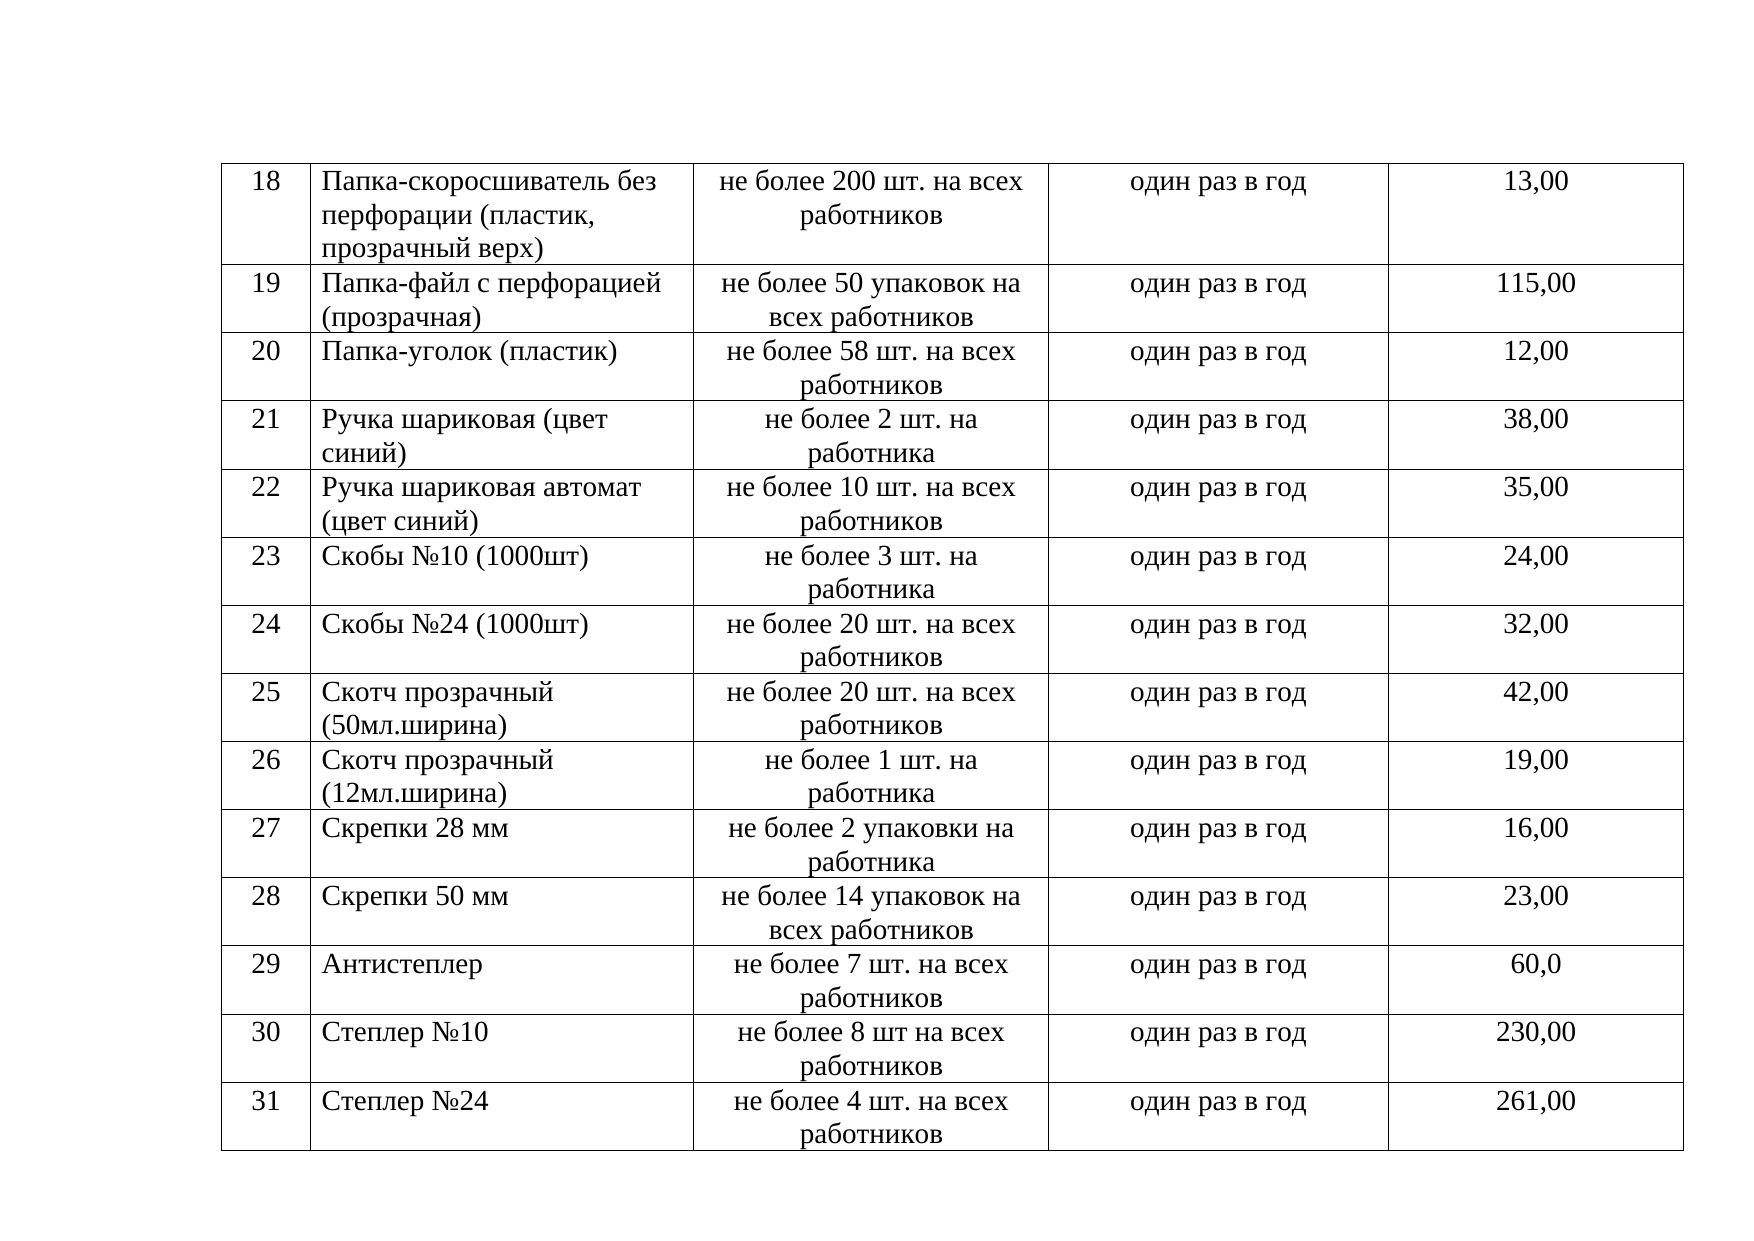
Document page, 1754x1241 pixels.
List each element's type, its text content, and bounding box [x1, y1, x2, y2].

table_cell не более 20 шт. на всех работников [694, 674, 1048, 741]
table_cell один раз в год [1049, 742, 1388, 809]
table_cell 26 [222, 742, 310, 809]
table_cell Скотч прозрачный (50мл.ширина) [311, 674, 693, 741]
table_cell 20 [222, 333, 310, 400]
table_cell Папка-скоросшиватель без перфорации (пластик, прозрачный верх) [311, 164, 693, 264]
table_cell один раз в год [1049, 878, 1388, 945]
table_cell один раз в год [1049, 164, 1388, 264]
table_cell один раз в год [1049, 470, 1388, 537]
table_cell один раз в год [1049, 265, 1388, 332]
table_cell Скрепки 50 мм [311, 878, 693, 945]
table_cell 32,00 [1389, 606, 1683, 673]
table_cell 27 [222, 810, 310, 877]
table_cell 35,00 [1389, 470, 1683, 537]
table_cell 115,00 [1389, 265, 1683, 332]
table_cell 60,0 [1389, 946, 1683, 1013]
table_cell 21 [222, 401, 310, 468]
table_cell не более 20 шт. на всех работников [694, 606, 1048, 673]
table_cell Степлер №24 [311, 1083, 693, 1150]
table_cell не более 8 шт на всех работников [694, 1015, 1048, 1082]
table_cell не более 1 шт. на работника [694, 742, 1048, 809]
table_cell Степлер №10 [311, 1015, 693, 1082]
table_cell 24 [222, 606, 310, 673]
table_cell один раз в год [1049, 333, 1388, 400]
table_cell 22 [222, 470, 310, 537]
table_cell 19 [222, 265, 310, 332]
table_cell 12,00 [1389, 333, 1683, 400]
table_cell 23 [222, 538, 310, 605]
table_cell Скобы №24 (1000шт) [311, 606, 693, 673]
table_cell Ручка шариковая (цвет синий) [311, 401, 693, 468]
table_cell один раз в год [1049, 674, 1388, 741]
table_cell один раз в год [1049, 538, 1388, 605]
table_cell 42,00 [1389, 674, 1683, 741]
table_cell Скрепки 28 мм [311, 810, 693, 877]
table_cell 230,00 [1389, 1015, 1683, 1082]
table_cell один раз в год [1049, 606, 1388, 673]
table_cell один раз в год [1049, 1015, 1388, 1082]
table_cell не более 200 шт. на всех работников [694, 164, 1048, 264]
table_cell 30 [222, 1015, 310, 1082]
table_cell 13,00 [1389, 164, 1683, 264]
table_cell 25 [222, 674, 310, 741]
table_cell Папка-файл с перфорацией (прозрачная) [311, 265, 693, 332]
table_cell 38,00 [1389, 401, 1683, 468]
table_cell не более 3 шт. на работника [694, 538, 1048, 605]
table_cell не более 2 упаковки на работника [694, 810, 1048, 877]
table_cell 28 [222, 878, 310, 945]
table_cell не более 10 шт. на всех работников [694, 470, 1048, 537]
table_cell 31 [222, 1083, 310, 1150]
table_cell Антистеплер [311, 946, 693, 1013]
table_cell не более 58 шт. на всех работников [694, 333, 1048, 400]
table_cell 261,00 [1389, 1083, 1683, 1150]
table_cell 16,00 [1389, 810, 1683, 877]
table_cell 24,00 [1389, 538, 1683, 605]
table_cell не более 50 упаковок на всех работников [694, 265, 1048, 332]
table_cell 23,00 [1389, 878, 1683, 945]
table_cell один раз в год [1049, 1083, 1388, 1150]
table_cell 29 [222, 946, 310, 1013]
table_cell не более 7 шт. на всех работников [694, 946, 1048, 1013]
table_cell 18 [222, 164, 310, 264]
table_cell Ручка шариковая автомат (цвет синий) [311, 470, 693, 537]
table_cell не более 2 шт. на работника [694, 401, 1048, 468]
table_cell 19,00 [1389, 742, 1683, 809]
table_cell один раз в год [1049, 810, 1388, 877]
table_cell Папка-уголок (пластик) [311, 333, 693, 400]
table_cell Скобы №10 (1000шт) [311, 538, 693, 605]
table_cell один раз в год [1049, 401, 1388, 468]
table_cell не более 4 шт. на всех работников [694, 1083, 1048, 1150]
table_cell один раз в год [1049, 946, 1388, 1013]
table_cell не более 14 упаковок на всех работников [694, 878, 1048, 945]
table_cell Скотч прозрачный (12мл.ширина) [311, 742, 693, 809]
